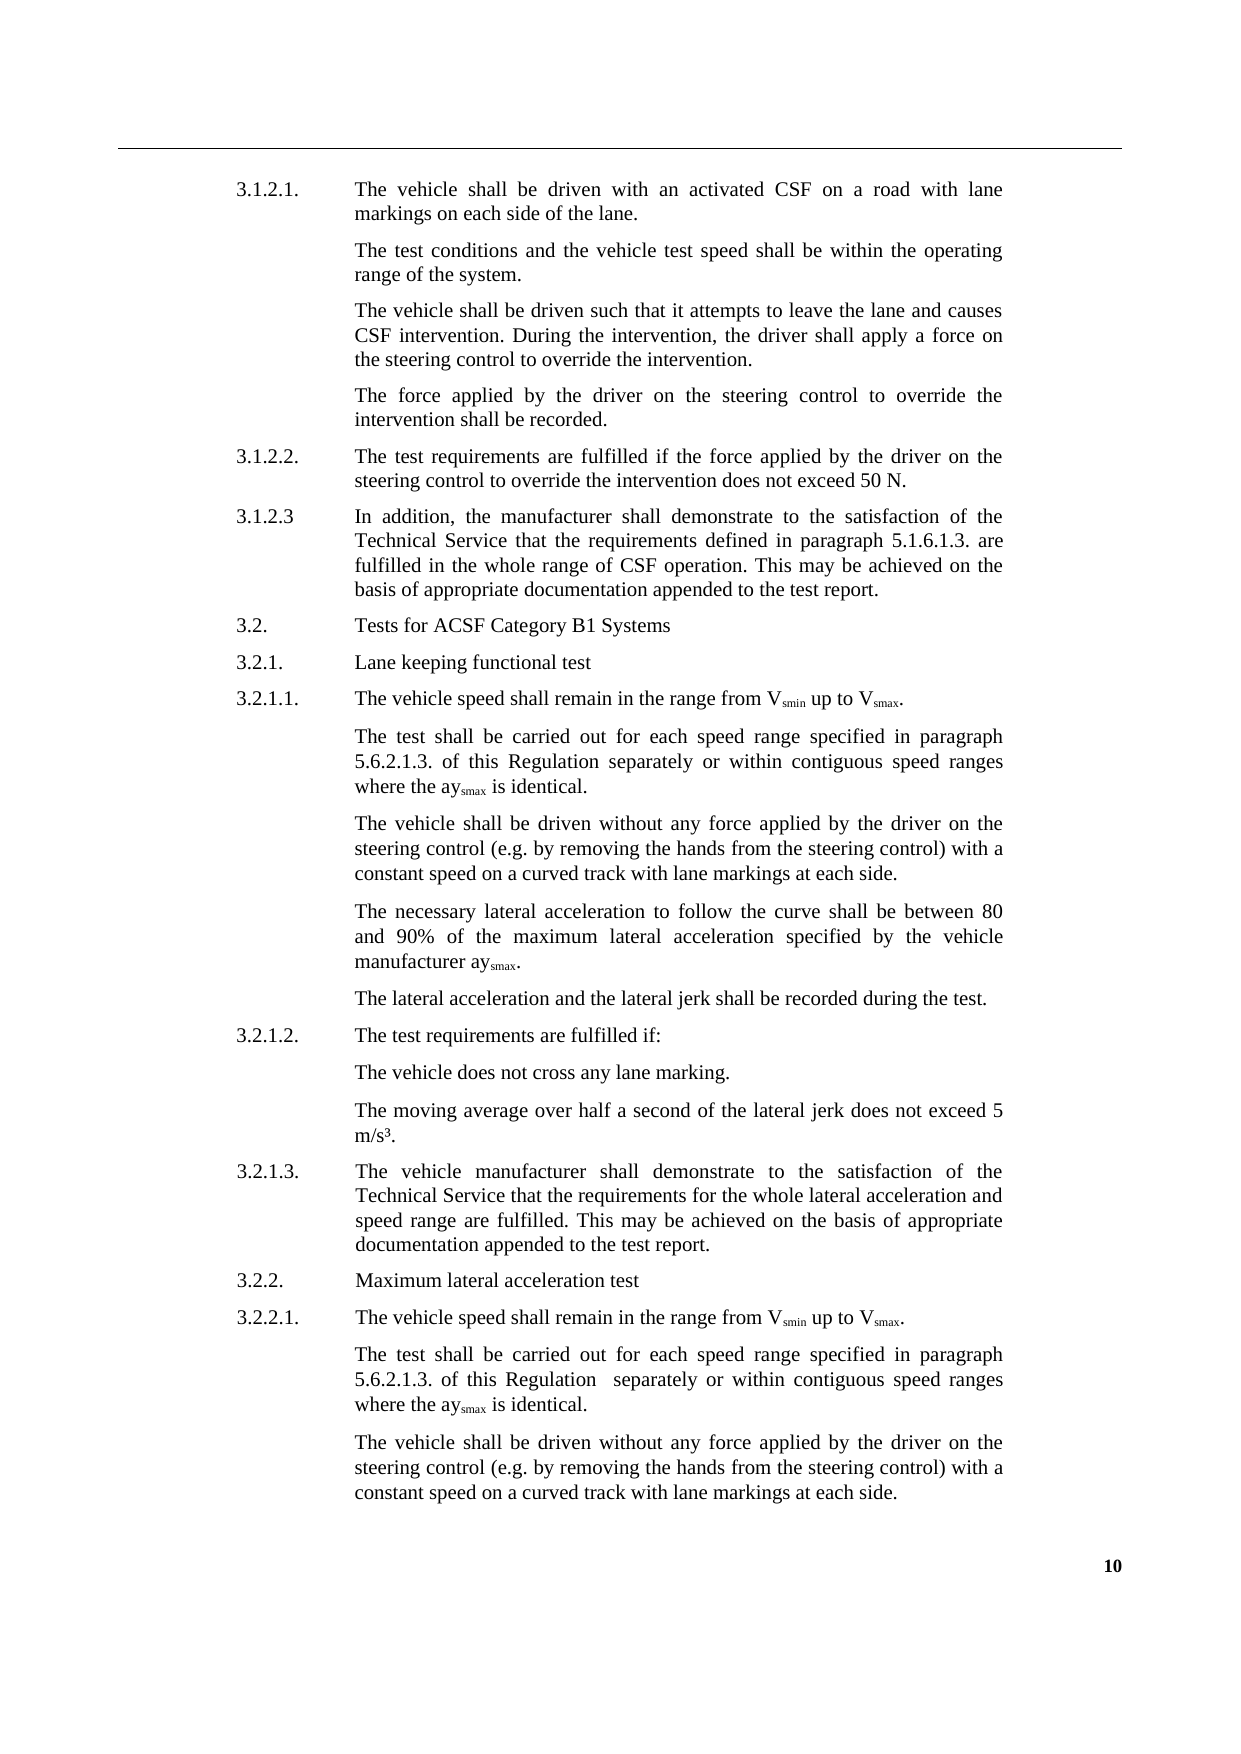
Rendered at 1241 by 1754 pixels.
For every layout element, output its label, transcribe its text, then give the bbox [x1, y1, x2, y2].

text 3.2.1.3. The vehicle manufacturer shall demonstrate to the satisfaction of the Technical Service that the requirements for the whole lateral acceleration and speed range are fulfilled. This may be achieved on the basis of appropriate documentation appended to the test report. [237, 1159, 1003, 1256]
text The test shall be carried out for each speed range specified in paragraph 5.6.2.1.3. of this Regulation separately or within contiguous speed ranges where the aysmax is identical. [354, 723, 1004, 798]
text The vehicle shall be driven without any force applied by the driver on the steering control (e.g. by removing the hands from the steering control) with a constant speed on a curved track with lane markings at each side. [354, 810, 1004, 885]
text 3.1.2.2. The test requirements are fulfilled if the force applied by the driver on the steering control to override the intervention does not exceed 50 N. [236, 444, 1004, 492]
text The vehicle shall be driven such that it attempts to leave the lane and causes CSF intervention. During the intervention, the driver shall apply a force on the steering control to override the intervention. [354, 298, 1004, 371]
text The necessary lateral acceleration to follow the curve shall be between 80 and 90% of the maximum lateral acceleration specified by the vehicle manufacturer aysmax. [354, 898, 1004, 973]
text 3.2. Tests for ACSF Category B1 Systems [236, 613, 1004, 637]
text 3.1.2.3 In addition, the manufacturer shall demonstrate to the satisfaction of the Technical Service that the requirements defined in paragraph 5.1.6.1.3. are fulfilled in the whole range of CSF operation. This may be achieved on the basis of appropriate documentation appended to the test report. [236, 504, 1004, 601]
text 3.2.1.1. The vehicle speed shall remain in the range from Vsmin up to Vsmax. [236, 686, 1004, 710]
text The vehicle does not cross any lane marking. [354, 1059, 1004, 1084]
text The moving average over half a second of the lateral jerk does not exceed 5 m/s³. [354, 1097, 1004, 1147]
text The force applied by the driver on the steering control to override the intervention shall be recorded. [354, 383, 1004, 431]
text The lateral acceleration and the lateral jerk shall be recorded during the test. [354, 985, 1004, 1010]
text 3.1.2.1. The vehicle shall be driven with an activated CSF on a road with lane markings on each side of the lane. [236, 177, 1004, 225]
text The test shall be carried out for each speed range specified in paragraph 5.6.2.1.3. of this Regulation separately or within contiguous speed ranges where the aysmax is identical. [354, 1341, 1004, 1416]
text 3.2.1. Lane keeping functional test [236, 650, 1004, 674]
text The test conditions and the vehicle test speed shall be within the operating range of the system. [354, 238, 1004, 286]
text 3.2.1.2. The test requirements are fulfilled if: [236, 1023, 1004, 1047]
text The vehicle shall be driven without any force applied by the driver on the steering control (e.g. by removing the hands from the steering control) with a constant speed on a curved track with lane markings at each side. [354, 1429, 1004, 1504]
text 3.2.2. Maximum lateral acceleration test [237, 1268, 1003, 1292]
text 3.2.2.1. The vehicle speed shall remain in the range from Vsmin up to Vsmax. [237, 1305, 1003, 1329]
